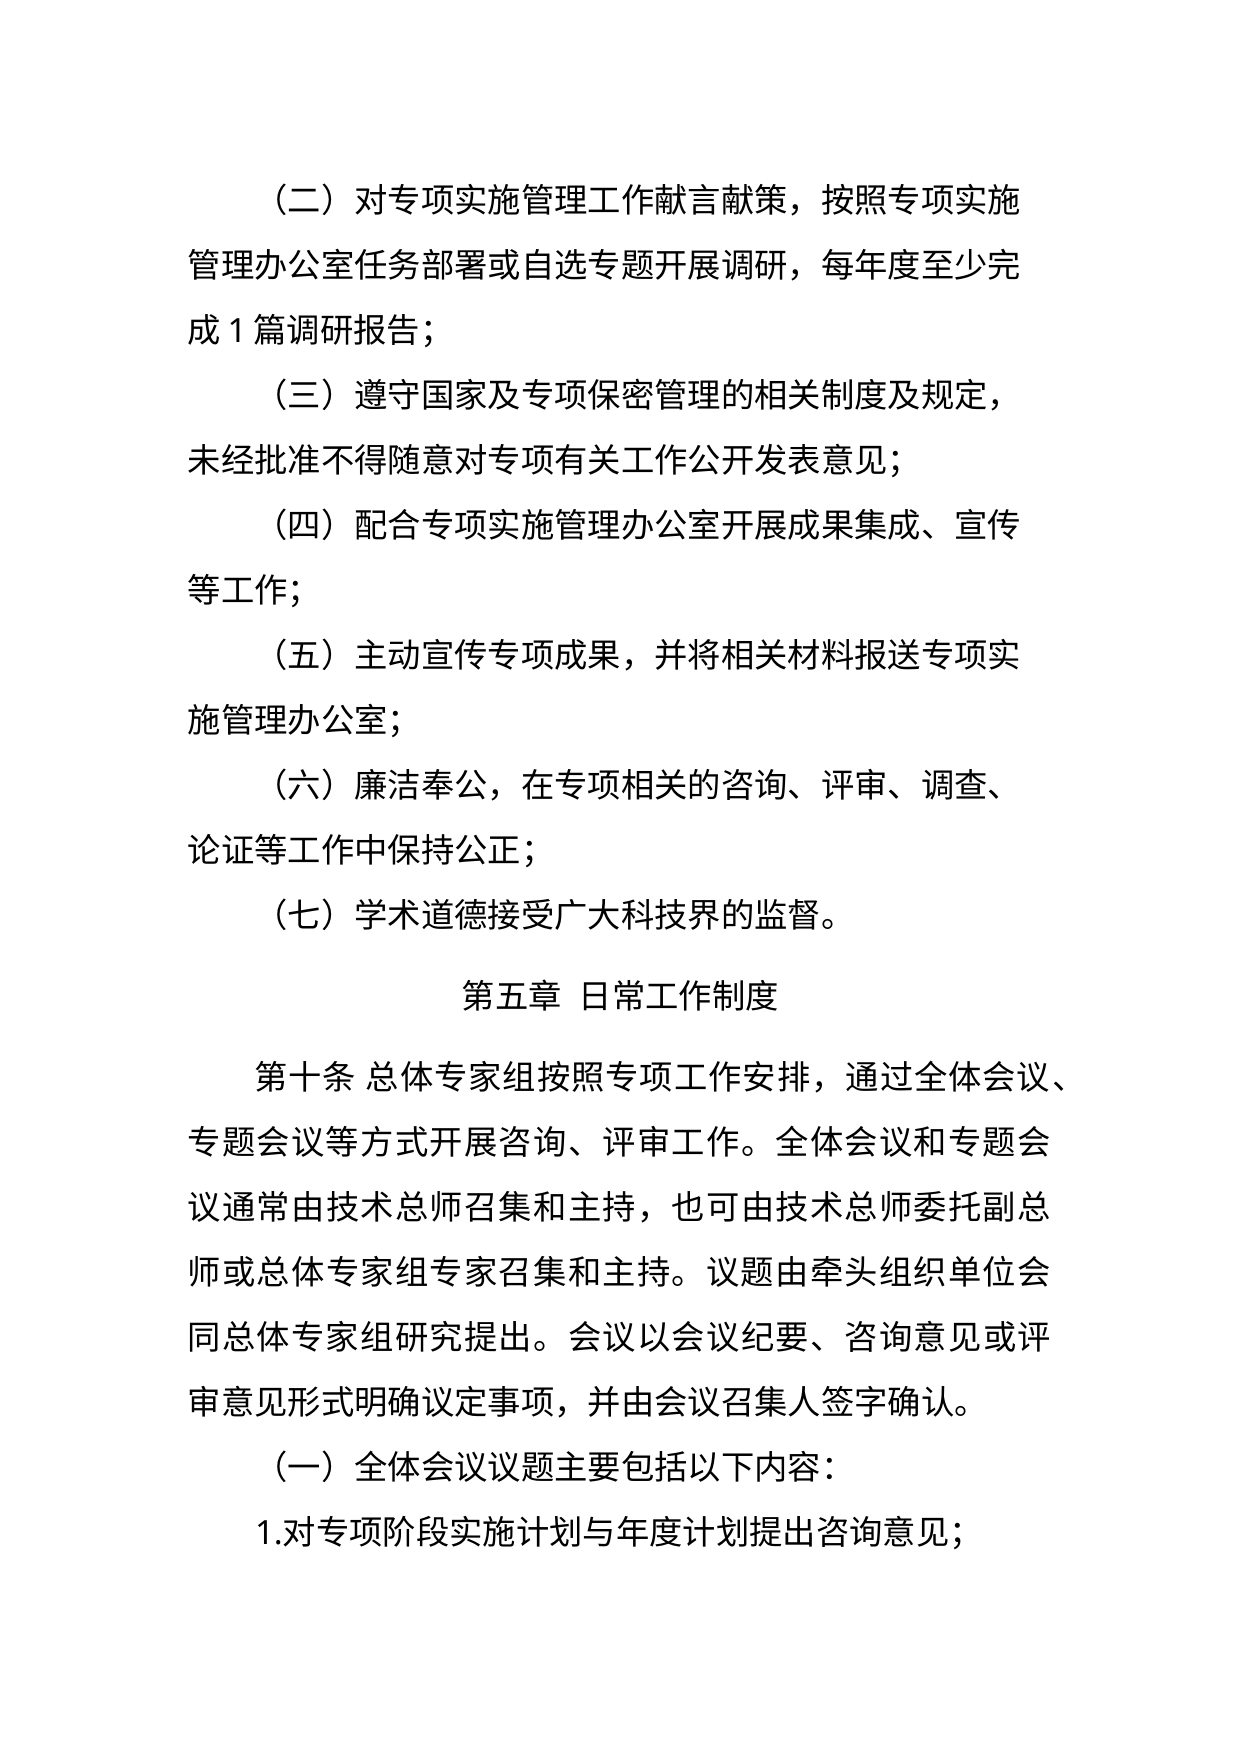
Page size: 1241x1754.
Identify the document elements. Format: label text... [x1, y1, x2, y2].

text （五）主动宣传专项成果，并将相关材料报送专项实施管理办公室； [187, 620, 1053, 750]
text （七）学术道德接受广大科技界的监督。 [187, 880, 1053, 945]
text 1.对专项阶段实施计划与年度计划提出咨询意见； [187, 1498, 1053, 1563]
text （三）遵守国家及专项保密管理的相关制度及规定，未经批准不得随意对专项有关工作公开发表意见； [187, 360, 1053, 490]
text （一）全体会议议题主要包括以下内容： [187, 1433, 1053, 1498]
text （二）对专项实施管理工作献言献策，按照专项实施管理办公室任务部署或自选专题开展调研，每年度至少完成1篇调研报告； [187, 165, 1053, 360]
text （六）廉洁奉公，在专项相关的咨询、评审、调查、论证等工作中保持公正； [187, 750, 1053, 880]
text 第十条 总体专家组按照专项工作安排，通过全体会议、专题会议等方式开展咨询、评审工作。全体会议和专题会议通常由技术总师召集和主持，也可由技术总师委托副总师或总体专家组专家召集和主持。议题由牵头组织单位会同总体专家组研究提出。会议以会议纪要、咨询意见或评审意见形式明确议定事项，并由会议召集人签字确认。 [187, 1043, 1053, 1433]
text （四）配合专项实施管理办公室开展成果集成、宣传等工作； [187, 490, 1053, 620]
list 日常工作制度 [187, 962, 1053, 1027]
